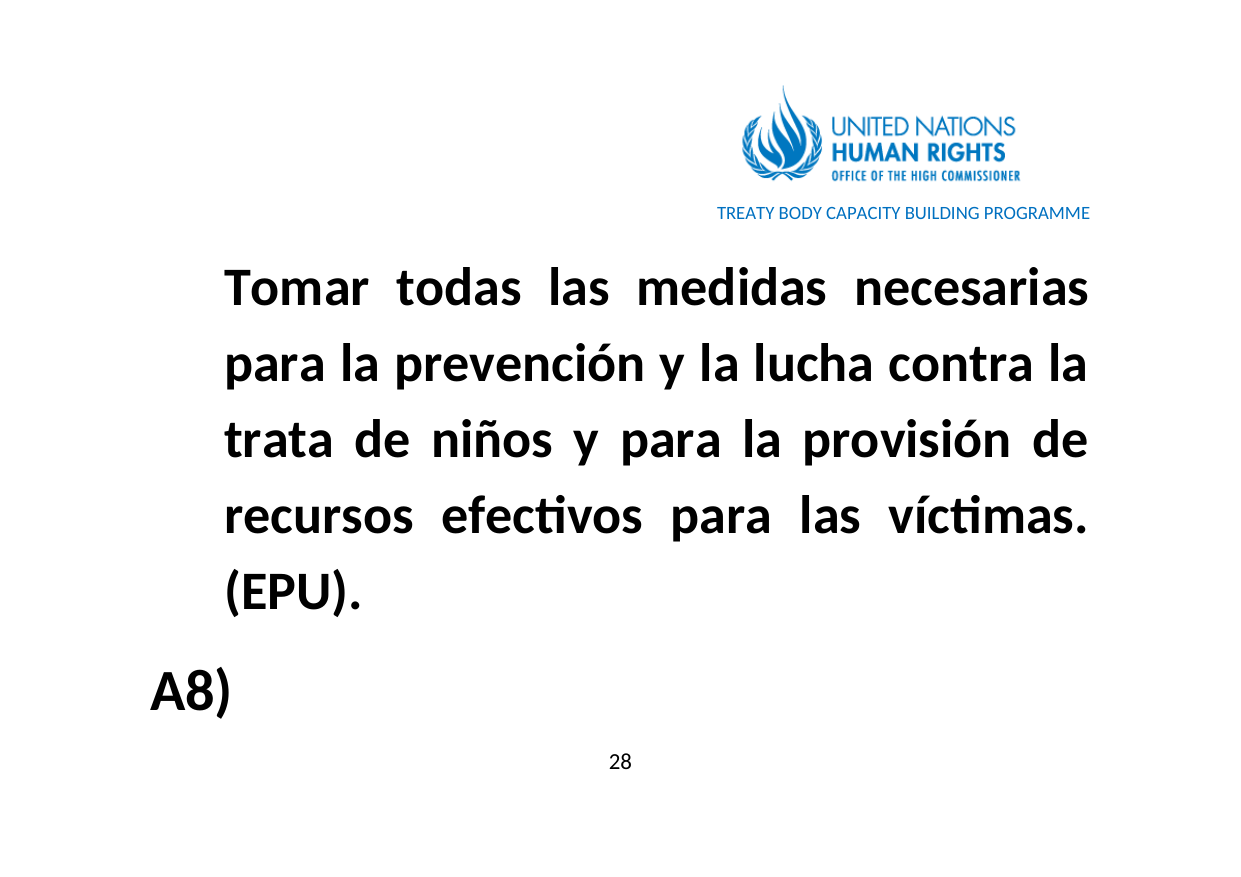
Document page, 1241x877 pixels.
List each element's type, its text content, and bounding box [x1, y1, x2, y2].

text Tomar todas las medidas necesarias para la prevención y la lucha contra la trata de niños y para la provisión de recursos efectivos para las víctimas. (EPU). [224, 252, 1090, 623]
text A8) [150, 653, 1090, 725]
picture [729, 73, 1036, 202]
